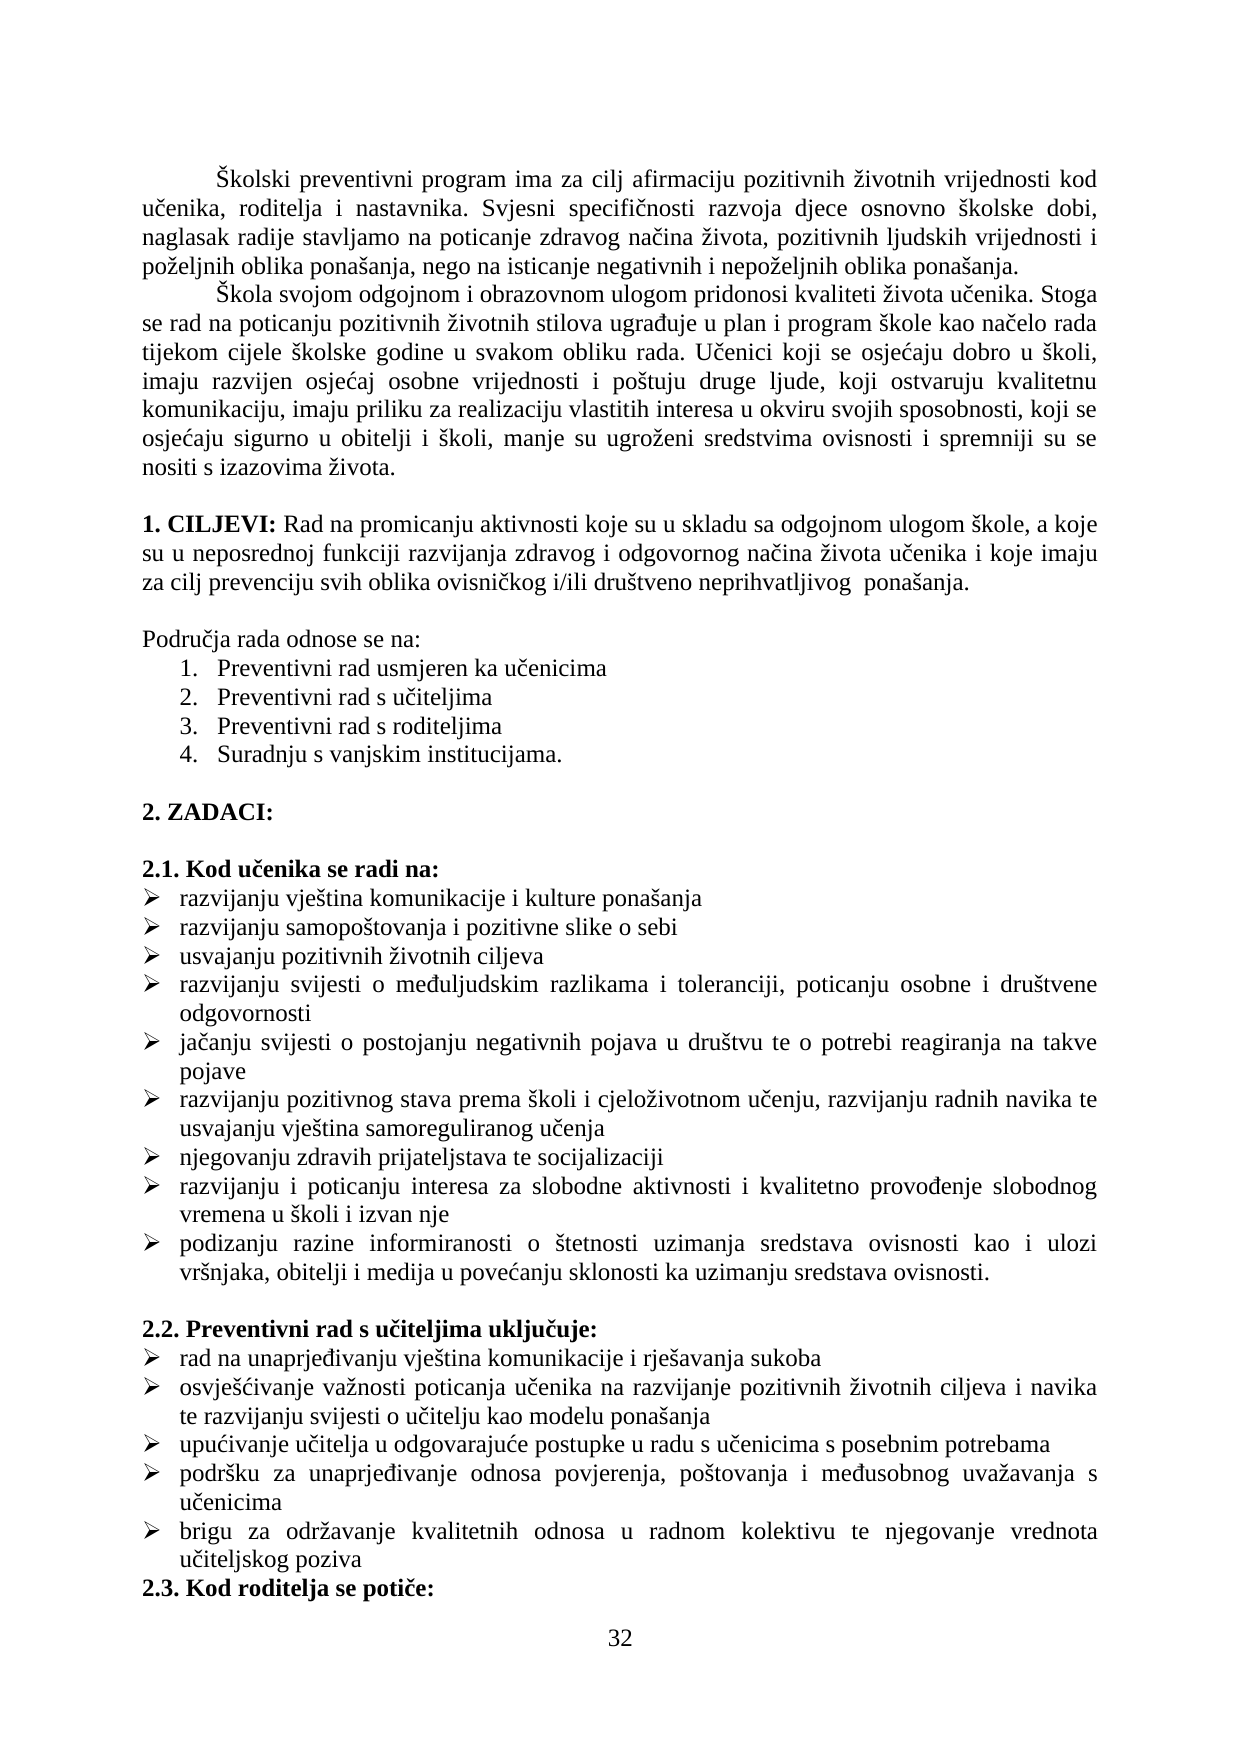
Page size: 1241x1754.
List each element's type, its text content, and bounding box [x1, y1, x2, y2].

text 2. ZADACI: [142, 797, 1098, 826]
list razvijanju samopoštovanja i pozitivne slike o sebi [142, 912, 1098, 941]
text 1. CILJEVI: Rad na promicanju aktivnosti koje su u skladu sa odgojnom ulogom škole, a koje su u neposrednoj funkciji razvijanja zdravog i odgovornog načina života učenika i koje imaju za cilj prevenciju svih oblika ovisničkog i/ili društveno neprihvatljivog ponašanja. [142, 509, 1098, 596]
text Škola svojom odgojnom i obrazovnom ulogom pridonosi kvaliteti života učenika. Stoga se rad na poticanju pozitivnih životnih stilova ugrađuje u plan i program škole kao načelo rada tijekom cijele školske godine u svakom obliku rada. Učenici koji se osjećaju dobro u školi, imaju razvijen osjećaj osobne vrijednosti i poštuju druge ljude, koji ostvaruju kvalitetnu komunikaciju, imaju priliku za realizaciju vlastitih interesa u okviru svojih sposobnosti, koji se osjećaju sigurno u obitelji i školi, manje su ugroženi sredstvima ovisnosti i spremniji su se nositi s izazovima života. [142, 279, 1098, 481]
list Preventivni rad s roditeljima [179, 711, 1098, 739]
list rad na unaprjeđivanju vještina komunikacije i rješavanja sukoba [142, 1343, 1098, 1372]
list podršku za unaprjeđivanje odnosa povjerenja, poštovanja i međusobnog uvažavanja s učenicima [142, 1458, 1098, 1516]
list Preventivni rad usmjeren ka učenicima [179, 653, 1098, 682]
list brigu za održavanje kvalitetnih odnosa u radnom kolektivu te njegovanje vrednota učiteljskog poziva [142, 1516, 1098, 1573]
list njegovanju zdravih prijateljstava te socijalizaciji [142, 1142, 1098, 1171]
text 2.1. Kod učenika se radi na: [142, 854, 1098, 883]
text Područja rada odnose se na: [142, 624, 1098, 653]
list jačanju svijesti o postojanju negativnih pojava u društvu te o potrebi reagiranja na takve pojave [142, 1027, 1098, 1084]
list razvijanju pozitivnog stava prema školi i cjeloživotnom učenju, razvijanju radnih navika te usvajanju vještina samoreguliranog učenja [142, 1084, 1098, 1142]
text 2.2. Preventivni rad s učiteljima uključuje: [142, 1314, 1098, 1343]
list razvijanju vještina komunikacije i kulture ponašanja [142, 883, 1098, 912]
list Suradnju s vanjskim institucijama. [179, 739, 1098, 768]
list razvijanju i poticanju interesa za slobodne aktivnosti i kvalitetno provođenje slobodnog vremena u školi i izvan nje [142, 1171, 1098, 1228]
list osvješćivanje važnosti poticanja učenika na razvijanje pozitivnih životnih ciljeva i navika te razvijanju svijesti o učitelju kao modelu ponašanja [142, 1372, 1098, 1429]
text 2.3. Kod roditelja se potiče: [142, 1573, 1098, 1602]
list razvijanju svijesti o međuljudskim razlikama i toleranciji, poticanju osobne i društvene odgovornosti [142, 969, 1098, 1027]
list upućivanje učitelja u odgovarajuće postupke u radu s učenicima s posebnim potrebama [142, 1429, 1098, 1458]
text Školski preventivni program ima za cilj afirmaciju pozitivnih životnih vrijednosti kod učenika, roditelja i nastavnika. Svjesni specifičnosti razvoja djece osnovno školske dobi, naglasak radije stavljamo na poticanje zdravog načina života, pozitivnih ljudskih vrijednosti i poželjnih oblika ponašanja, nego na isticanje negativnih i nepoželjnih oblika ponašanja. [142, 164, 1098, 279]
list Preventivni rad s učiteljima [179, 682, 1098, 711]
list usvajanju pozitivnih životnih ciljeva [142, 941, 1098, 969]
list podizanju razine informiranosti o štetnosti uzimanja sredstava ovisnosti kao i ulozi vršnjaka, obitelji i medija u povećanju sklonosti ka uzimanju sredstava ovisnosti. [142, 1228, 1098, 1286]
